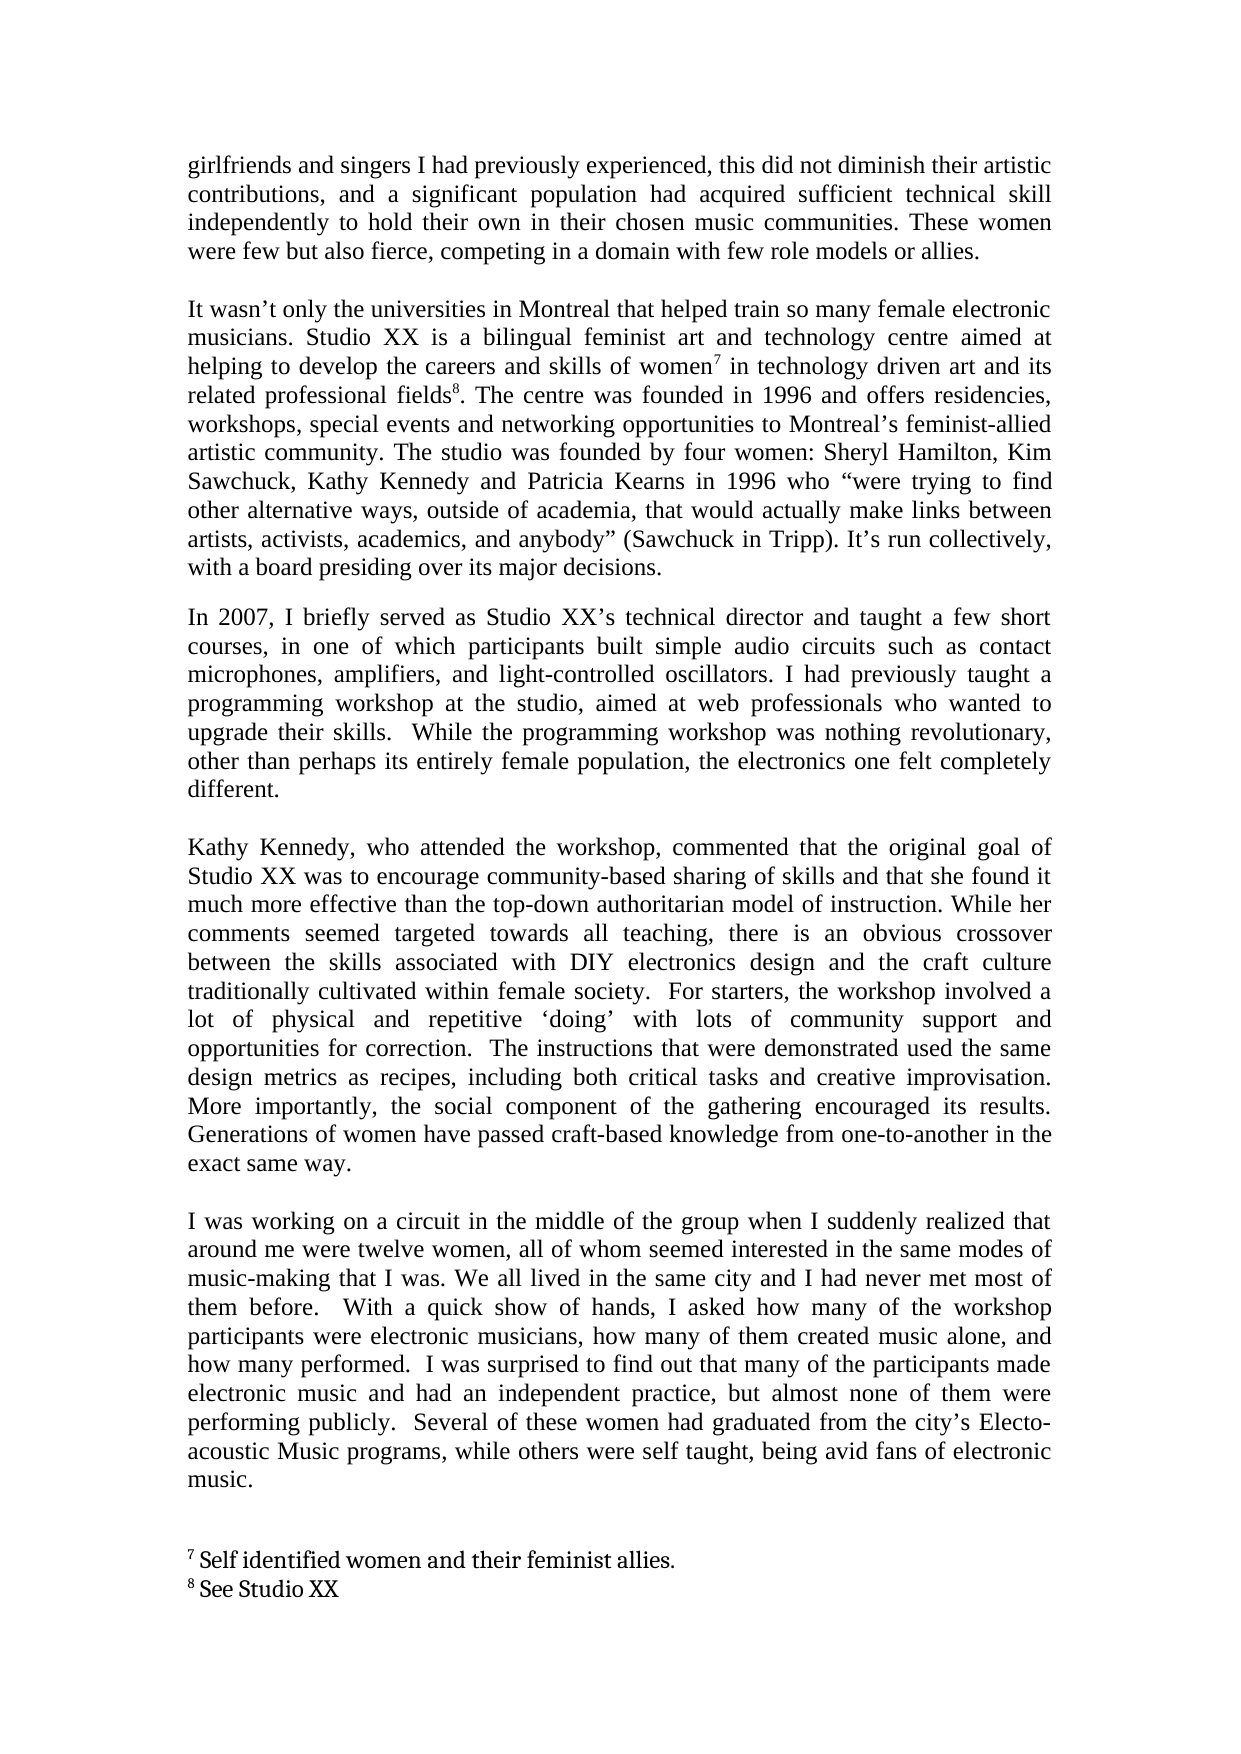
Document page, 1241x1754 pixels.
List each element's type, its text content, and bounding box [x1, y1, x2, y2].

text I was working on a circuit in the middle of the group when I suddenly realized that around me were twelve women, all of whom seemed interested in the same modes of music-making that I was. We all lived in the same city and I had never met most of them before. With a quick show of hands, I asked how many of the workshop participants were electronic musicians, how many of them created music alone, and how many performed. I was surprised to find out that many of the participants made electronic music and had an independent practice, but almost none of them were performing publicly. Several of these women had graduated from the city’s Electo-acoustic Music programs, while others were self taught, being avid fans of electronic music. [187, 1206, 1053, 1493]
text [187, 150, 1053, 265]
text It wasn’t only the universities in Montreal that helped train so many female electronic musicians. Studio XX is a bilingual feminist art and technology centre aimed at helping to develop the careers and skills of women in technology driven art and its related professional fields. The centre was founded in 1996 and offers residencies, workshops, special events and networking opportunities to Montreal’s feminist-allied artistic community. The studio was founded by four women: Sheryl Hamilton, Kim Sawchuck, Kathy Kennedy and Patricia Kearns in 1996 who “were trying to find other alternative ways, outside of academia, that would actually make links between artists, activists, academics, and anybody” (Sawchuck in Tripp). It’s run collectively, with a board presiding over its major decisions. [187, 294, 1053, 581]
text Kathy Kennedy, who attended the workshop, commented that the original goal of Studio XX was to encourage community-based sharing of skills and that she found it much more effective than the top-down authoritarian model of instruction. While her comments seemed targeted towards all teaching, there is an obvious crossover between the skills associated with DIY electronics design and the craft culture traditionally cultivated within female society. For starters, the workshop involved a lot of physical and repetitive ‘doing’ with lots of community support and opportunities for correction. The instructions that were demonstrated used the same design metrics as recipes, including both critical tasks and creative improvisation. More importantly, the social component of the gathering encouraged its results. Generations of women have passed craft-based knowledge from one-to-another in the exact same way. [187, 832, 1053, 1177]
text In 2007, I briefly served as Studio XX’s technical director and taught a few short courses, in one of which participants built simple audio circuits such as contact microphones, amplifiers, and light-controlled oscillators. I had previously taught a programming workshop at the studio, aimed at web professionals who wanted to upgrade their skills. While the programming workshop was nothing revolutionary, other than perhaps its entirely female population, the electronics one felt completely different. [187, 602, 1053, 803]
